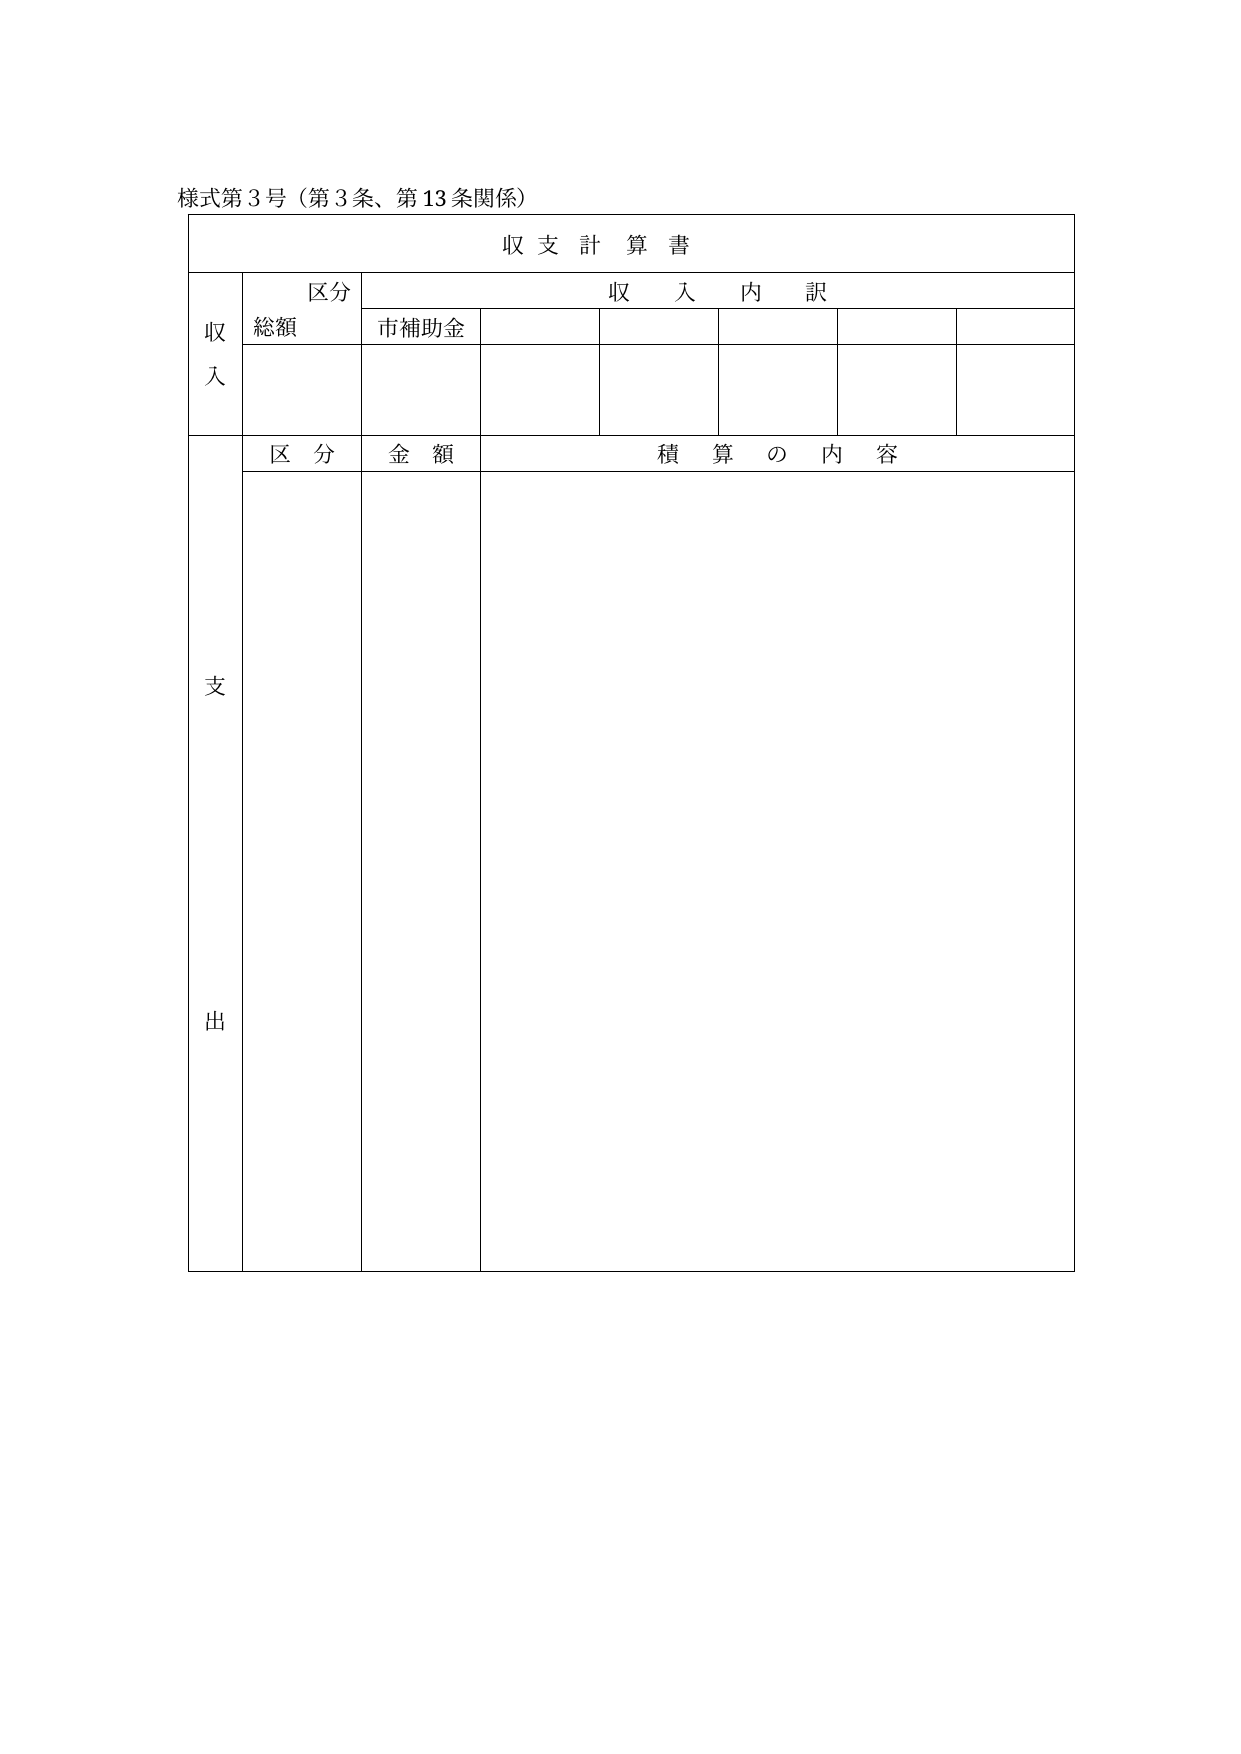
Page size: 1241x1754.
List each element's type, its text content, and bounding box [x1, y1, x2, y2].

table_cell 収入 [189, 273, 242, 435]
table_cell [481, 472, 1074, 1271]
table_cell [838, 345, 956, 435]
table_cell 金額 [362, 436, 480, 471]
table_cell [362, 472, 480, 1271]
table_cell [243, 472, 361, 1271]
table_header 収支 [189, 215, 569, 272]
table_cell 収入内訳 [362, 273, 1074, 308]
table_cell 区分 [243, 436, 361, 471]
table_cell 区分 総額 [243, 273, 361, 344]
table_cell [957, 309, 1074, 344]
table_header 書 [658, 215, 1074, 272]
table_cell [957, 345, 1074, 435]
table_cell 市補助金 [362, 309, 480, 344]
table_cell [838, 309, 956, 344]
table_cell [243, 345, 361, 435]
text 様式第３号（第３条、第13条関係） [177, 179, 1063, 214]
table_cell [600, 309, 718, 344]
table_cell 積算の内容 [481, 436, 1074, 471]
table_cell [481, 345, 599, 435]
table_cell [719, 345, 837, 435]
table_cell [362, 345, 480, 435]
table_header 計算 [569, 215, 658, 272]
table_cell [719, 309, 837, 344]
table_cell [481, 309, 599, 344]
table_cell 支出 [189, 436, 242, 1271]
table_cell [600, 345, 718, 435]
